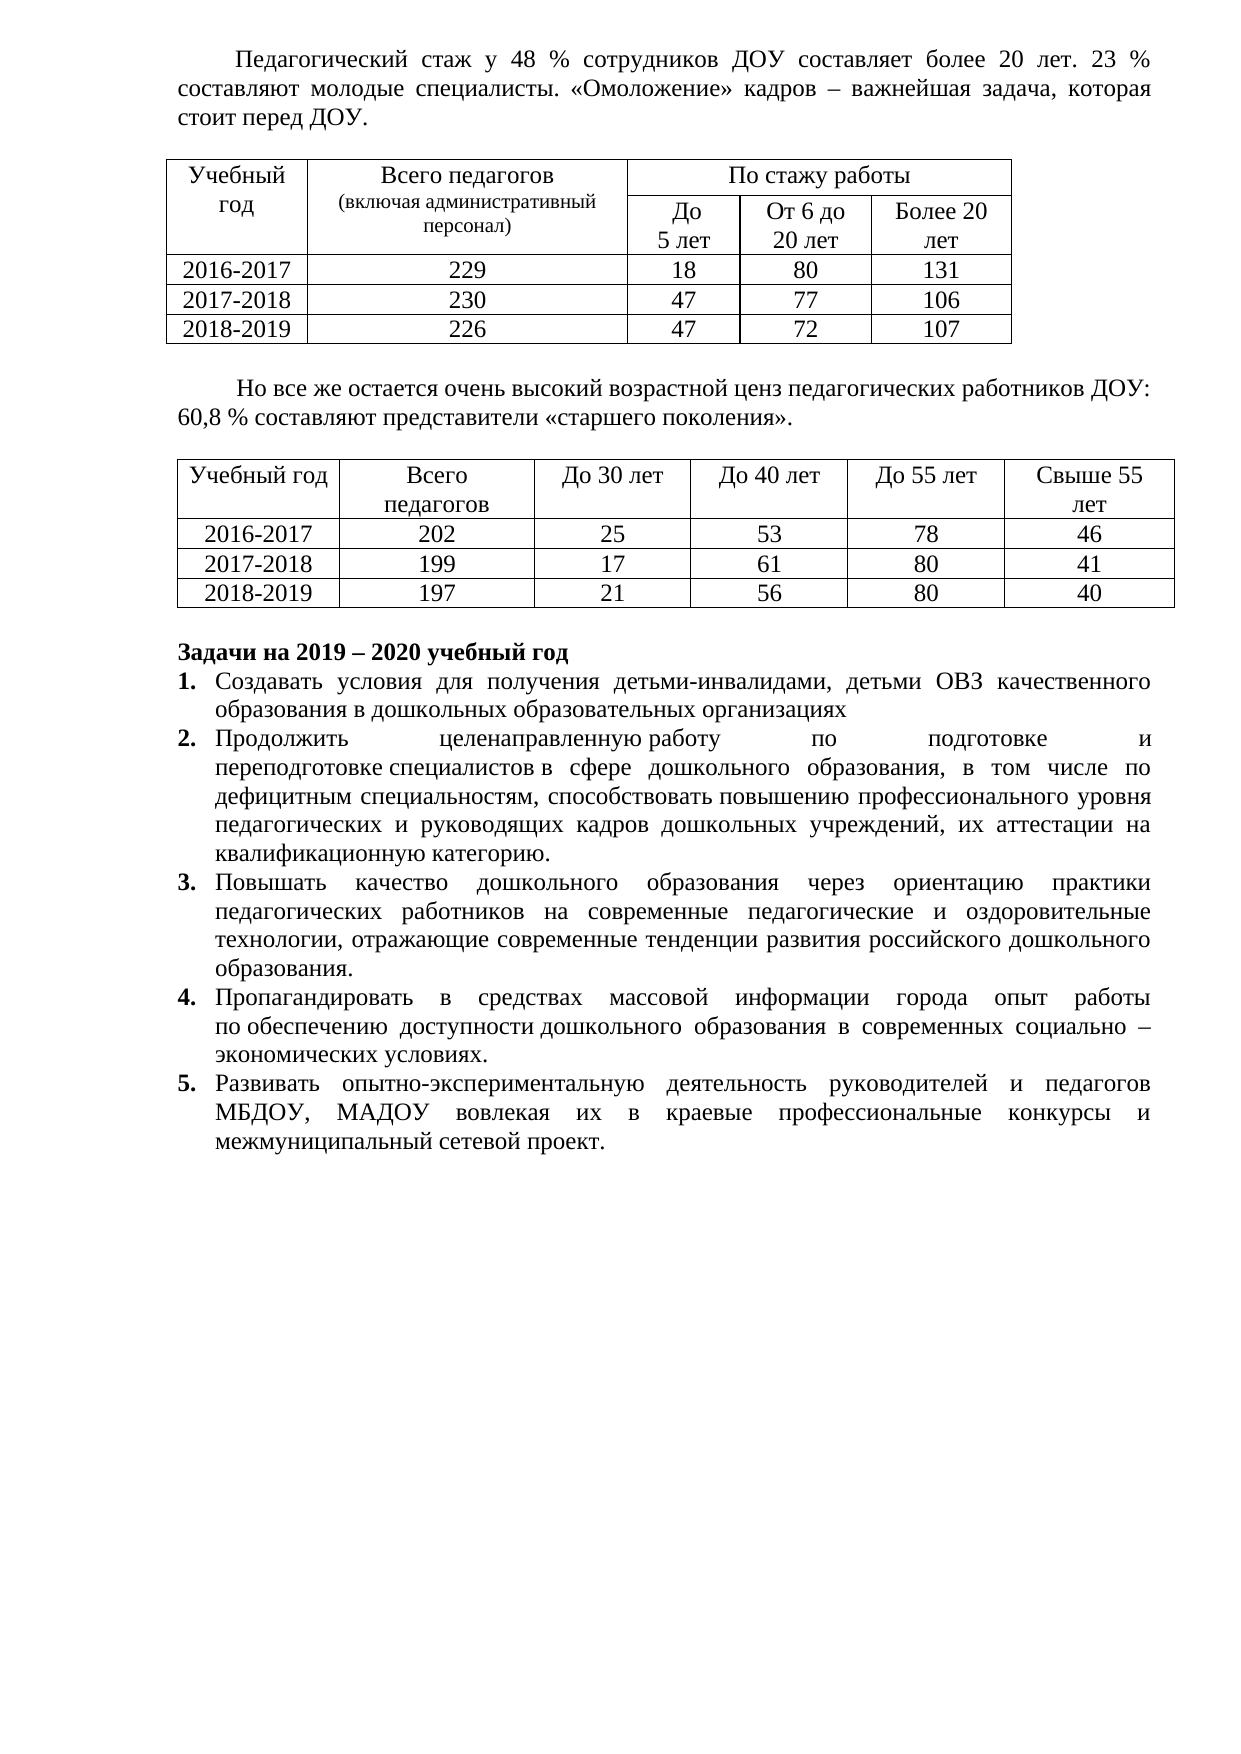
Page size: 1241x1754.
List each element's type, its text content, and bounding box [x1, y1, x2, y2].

table_cell 41 [1005, 549, 1174, 577]
table_cell 47 [628, 285, 739, 313]
table_cell 80 [741, 255, 871, 284]
table_cell 78 [848, 519, 1004, 548]
table_cell 2017-2018 [167, 285, 307, 313]
table_cell 202 [340, 519, 534, 548]
table_cell 131 [872, 255, 1011, 284]
table_cell 40 [1005, 579, 1174, 607]
table_header Всего педагогов (включая административный персонал) [308, 160, 627, 254]
table_cell 80 [848, 549, 1004, 577]
table_cell 47 [628, 315, 739, 343]
table_cell 229 [308, 255, 627, 284]
table_cell 53 [691, 519, 847, 548]
text Педагогический стаж у 48 % сотрудников ДОУ составляет более 20 лет. 23 % составляют молодые специалисты. «Омоложение» кадров – важнейшая задача, которая стоит перед ДОУ. [177, 44, 1152, 131]
table_cell 77 [741, 285, 871, 313]
table_cell 107 [872, 315, 1011, 343]
text Но все же остается очень высокий возрастной ценз педагогических работников ДОУ: 60,8 % составляют представители «старшего поколения». [177, 373, 1152, 431]
list Пропагандировать в средствах массовой информации города опыт работы по обеспечению доступности дошкольного образования в современных социально – экономических условиях. [177, 982, 1152, 1068]
table_cell От 6 до 20 лет [741, 196, 871, 254]
table_cell 197 [340, 579, 534, 607]
table_cell 46 [1005, 519, 1174, 548]
list Продолжить целенаправленную работу по подготовке и переподготовке специалистов в сфере дошкольного образования, в том числе по дефицитным специальностям, способствовать повышению профессионального уровня педагогических и руководящих кадров дошкольных учреждений, их аттестации на квалификационную категорию. [177, 723, 1152, 867]
table_cell 17 [535, 549, 690, 577]
table_header Всего педагогов [340, 460, 534, 518]
list Создавать условия для получения детьми-инвалидами, детьми ОВЗ качественного образования в дошкольных образовательных организациях [177, 666, 1152, 723]
table_header До 55 лет [848, 460, 1004, 518]
table_cell 72 [741, 315, 871, 343]
table_cell До 5 лет [628, 196, 739, 254]
table_cell 21 [535, 579, 690, 607]
table_cell 61 [691, 549, 847, 577]
table_cell 226 [308, 315, 627, 343]
table_header До 30 лет [535, 460, 690, 518]
table_header Учебный год [178, 460, 339, 518]
table_header По стажу работы [628, 160, 1011, 195]
table_cell Более 20 лет [872, 196, 1011, 254]
table_cell 80 [848, 579, 1004, 607]
list Повышать качество дошкольного образования через ориентацию практики педагогических работников на современные педагогические и оздоровительные технологии, отражающие современные тенденции развития российского дошкольного образования. [177, 867, 1152, 982]
table_cell 2018-2019 [167, 315, 307, 343]
list Развивать опытно-экспериментальную деятельность руководителей и педагогов МБДОУ, МАДОУ вовлекая их в краевые профессиональные конкурсы и межмуниципальный сетевой проект. [177, 1068, 1152, 1154]
table_cell 2018-2019 [178, 579, 339, 607]
table_cell 2016-2017 [167, 255, 307, 284]
text Задачи на 2019 – 2020 учебный год [177, 637, 1152, 666]
table_cell 25 [535, 519, 690, 548]
table_cell 56 [691, 579, 847, 607]
table_cell 106 [872, 285, 1011, 313]
table_header Учебный год [167, 160, 307, 254]
table_cell 199 [340, 549, 534, 577]
table_header Свыше 55 лет [1005, 460, 1174, 518]
table_cell 230 [308, 285, 627, 313]
table_cell 2016-2017 [178, 519, 339, 548]
table_header До 40 лет [691, 460, 847, 518]
table_cell 2017-2018 [178, 549, 339, 577]
table_cell 18 [628, 255, 739, 284]
